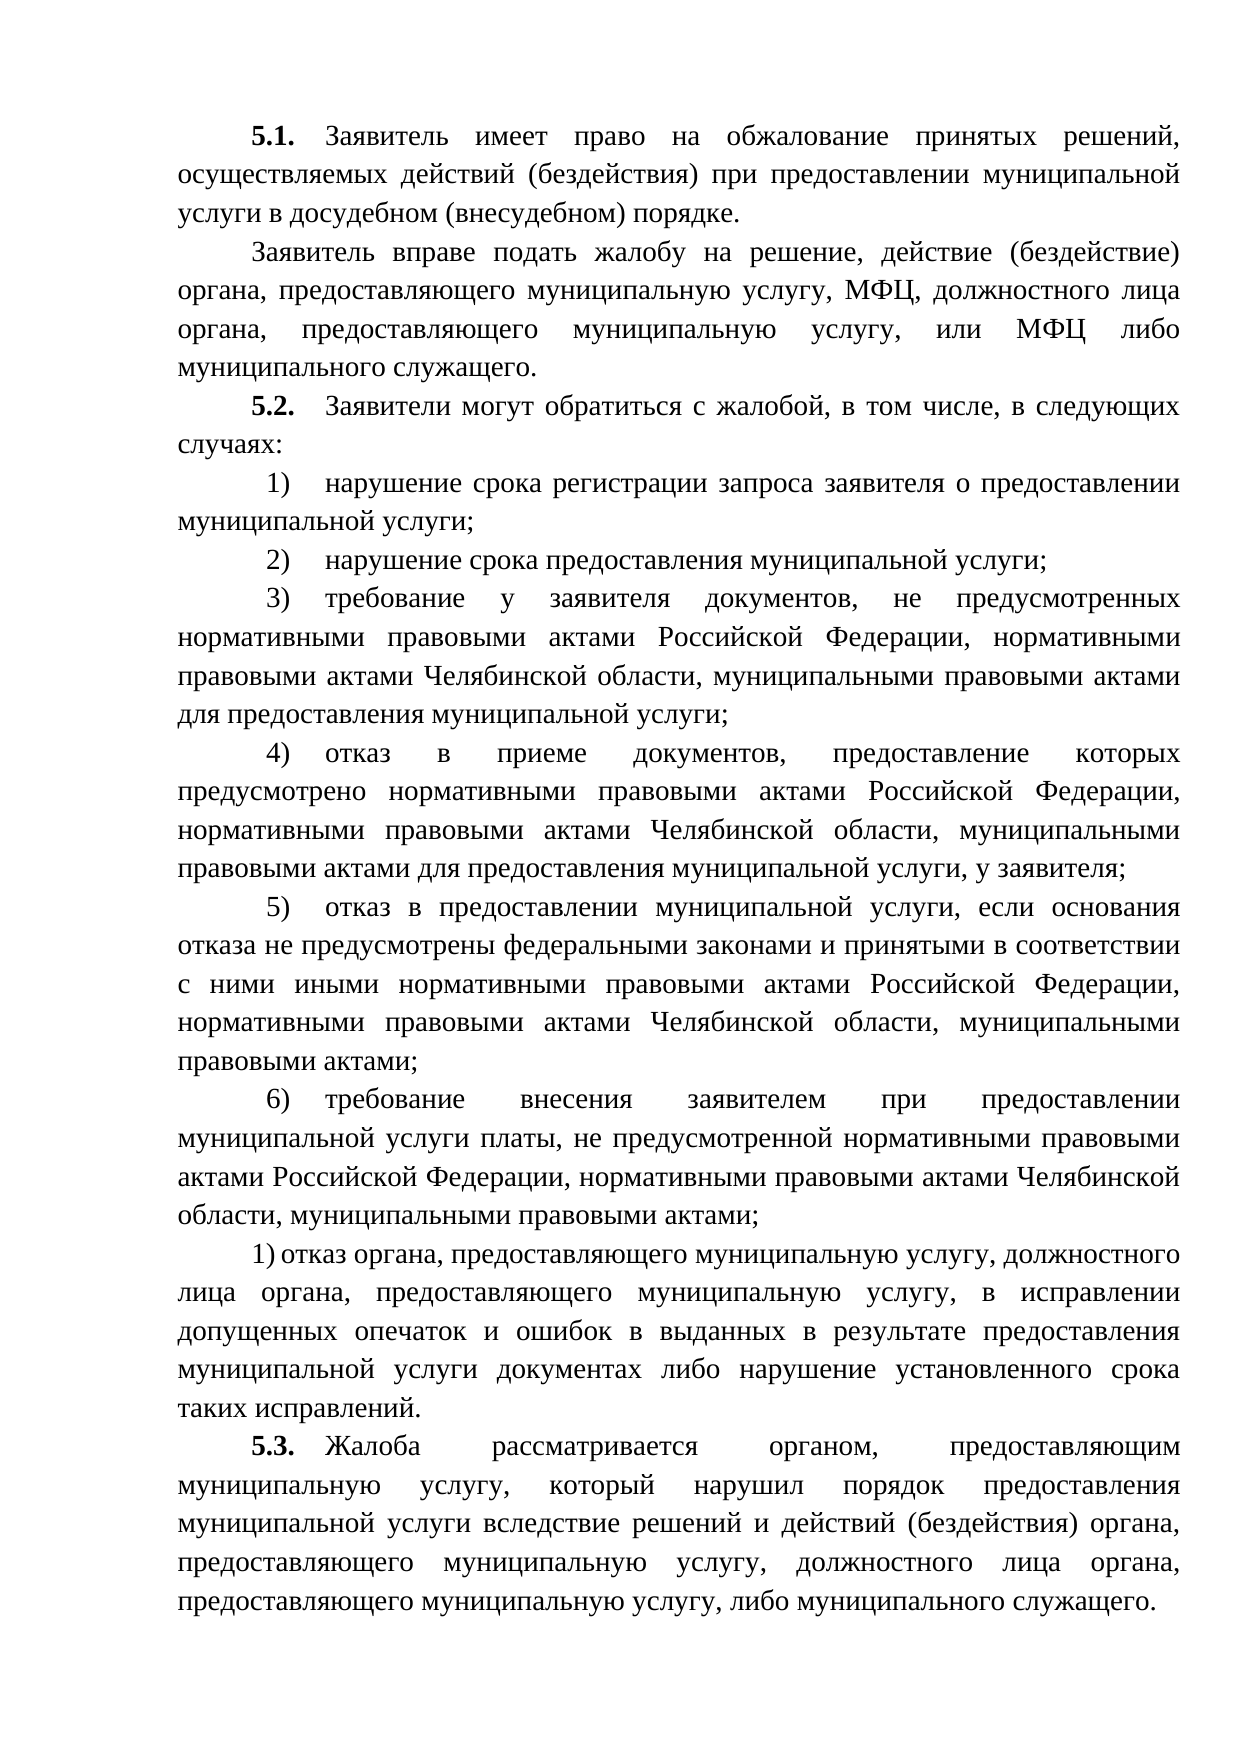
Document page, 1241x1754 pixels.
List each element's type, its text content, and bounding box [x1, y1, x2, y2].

list нарушение срока регистрации запроса заявителя о предоставлении муниципальной услуги; [177, 465, 1181, 537]
list требование у заявителя документов, не предусмотренных нормативными правовыми актами Российской Федерации, нормативными правовыми актами Челябинской области, муниципальными правовыми актами для предоставления муниципальной услуги; [177, 581, 1181, 730]
text 5.3. Жалоба рассматривается органом, предоставляющим муниципальную услугу, который нарушил порядок предоставления муниципальной услуги вследствие решений и действий (бездействия) органа, предоставляющего муниципальную услугу, должностного лица органа, предоставляющего муниципальную услугу, либо муниципального служащего. [177, 1428, 1181, 1616]
list отказ органа, предоставляющего муниципальную услугу, должностного лица органа, предоставляющего муниципальную услугу, в исправлении допущенных опечаток и ошибок в выданных в результате предоставления муниципальной услуги документах либо нарушение установленного срока таких исправлений. [177, 1236, 1181, 1423]
list требование внесения заявителем при предоставлении муниципальной услуги платы, не предусмотренной нормативными правовыми актами Российской Федерации, нормативными правовыми актами Челябинской области, муниципальными правовыми актами; [177, 1082, 1181, 1231]
text 5.1. Заявитель имеет право на обжалование принятых решений, осуществляемых действий (бездействия) при предоставлении муниципальной услуги в досудебном (внесудебном) порядке. [177, 118, 1181, 229]
list нарушение срока предоставления муниципальной услуги; [177, 542, 1181, 576]
list отказ в предоставлении муниципальной услуги, если основания отказа не предусмотрены федеральными законами и принятыми в соответствии с ними иными нормативными правовыми актами Российской Федерации, нормативными правовыми актами Челябинской области, муниципальными правовыми актами; [177, 889, 1181, 1077]
text 5.2. Заявители могут обратиться с жалобой, в том числе, в следующих случаях: [177, 388, 1181, 460]
list отказ в приеме документов, предоставление которых предусмотрено нормативными правовыми актами Российской Федерации, нормативными правовыми актами Челябинской области, муниципальными правовыми актами для предоставления муниципальной услуги, у заявителя; [177, 735, 1181, 884]
text Заявитель вправе подать жалобу на решение, действие (бездействие) органа, предоставляющего муниципальную услугу, МФЦ, должностного лица органа, предоставляющего муниципальную услугу, или МФЦ либо муниципального служащего. [177, 234, 1181, 383]
